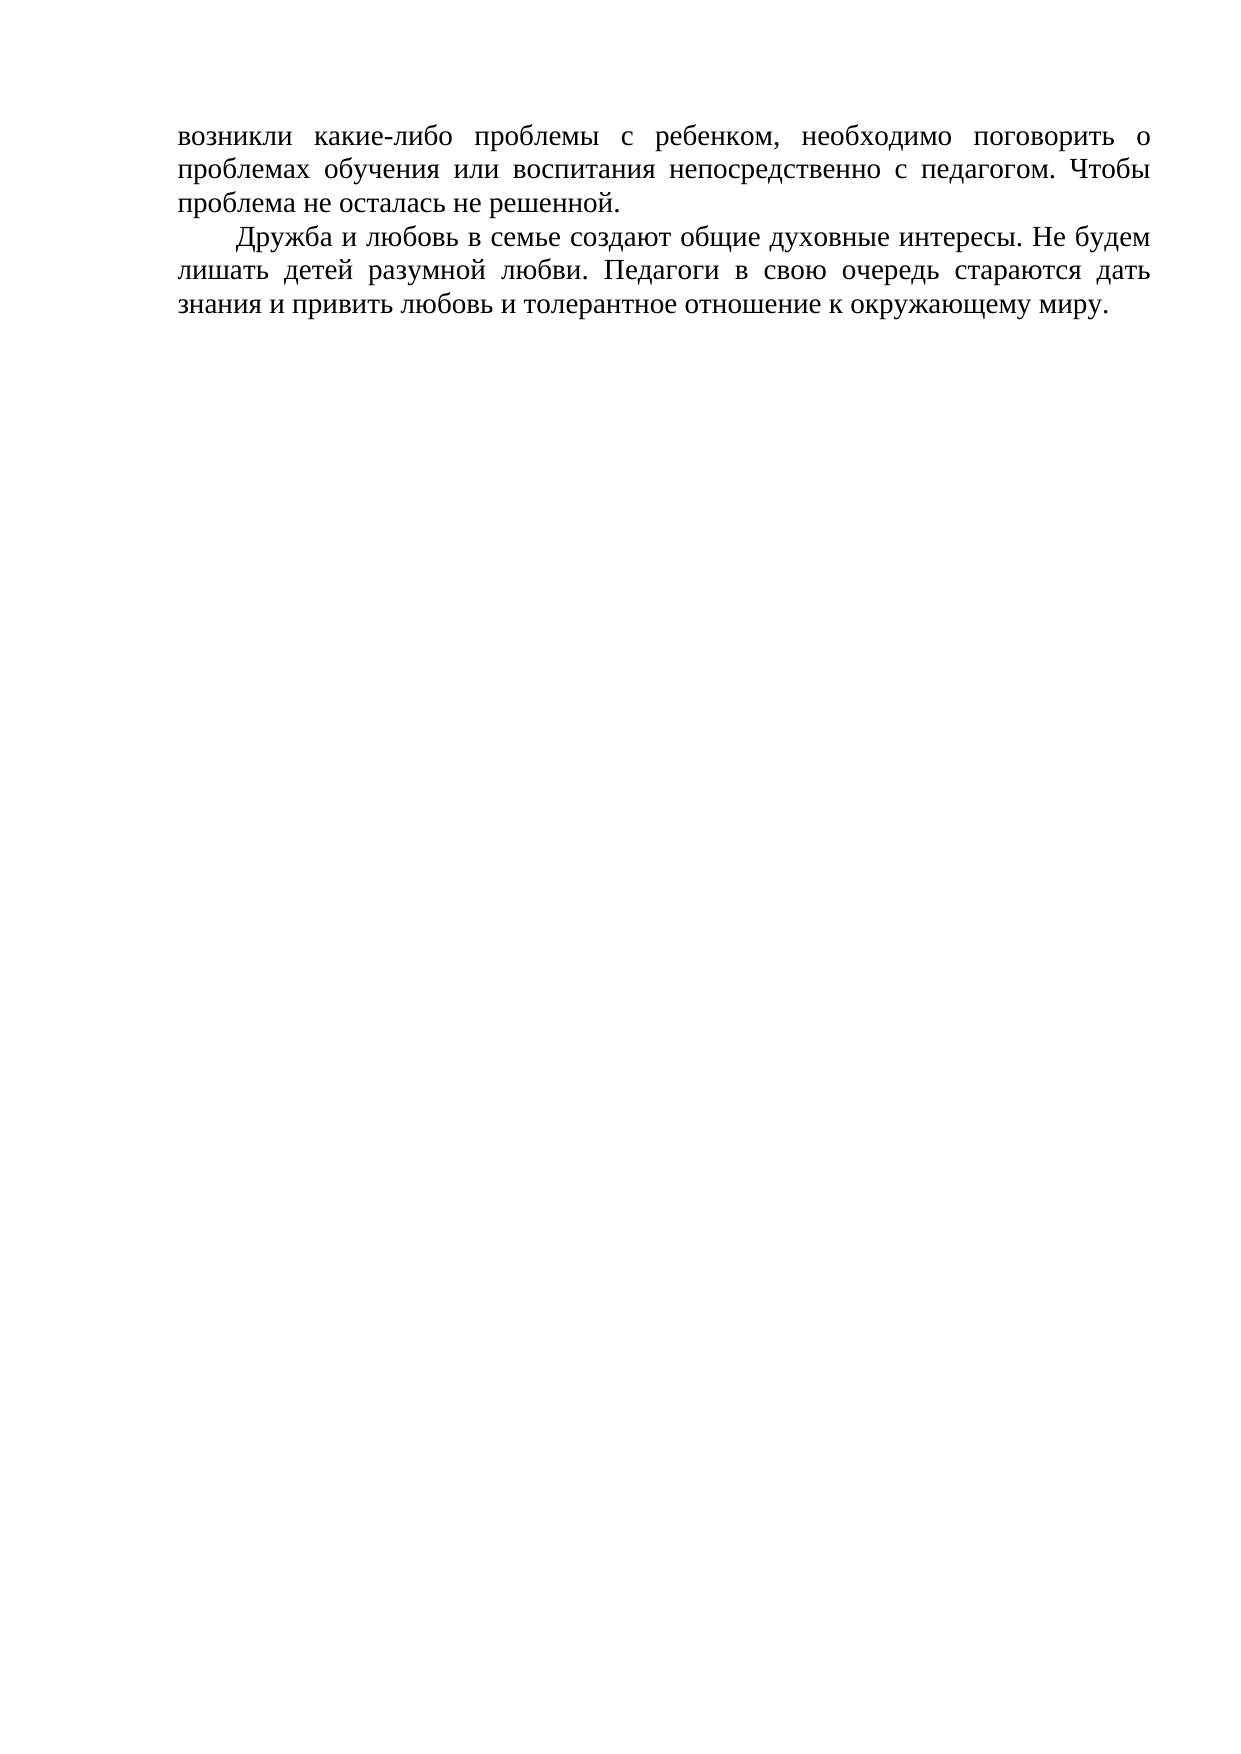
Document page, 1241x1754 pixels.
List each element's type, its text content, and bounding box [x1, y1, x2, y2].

text Дружба и любовь в семье создают общие духовные интересы. Не будем лишать детей разумной любви. Педагоги в свою очередь стараются дать знания и привить любовь и толерантное отношение к окружающему миру. [177, 219, 1152, 319]
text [177, 118, 1152, 219]
